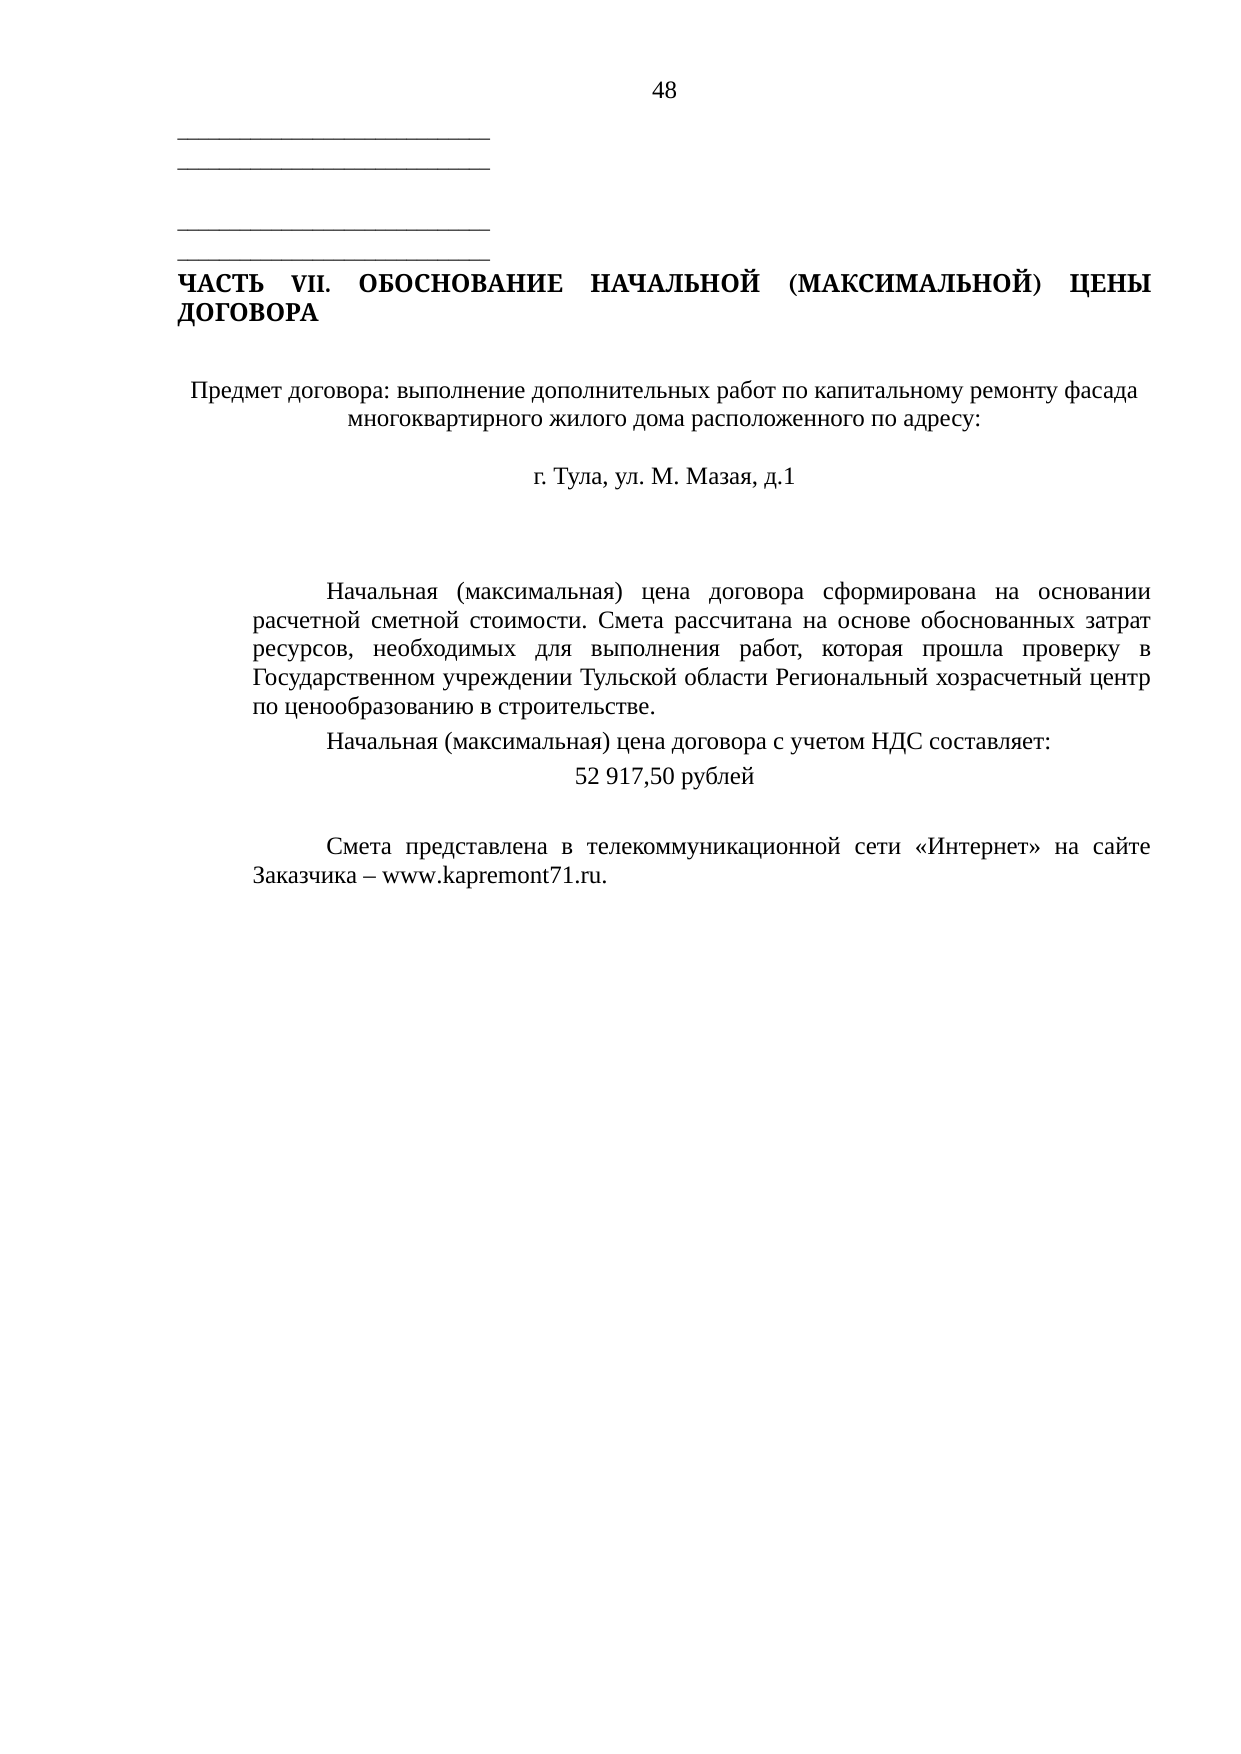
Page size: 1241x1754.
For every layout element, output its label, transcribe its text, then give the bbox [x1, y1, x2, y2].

text Начальная (максимальная) цена договора сформирована на основании расчетной сметной стоимости. Смета рассчитана на основе обоснованных затрат ресурсов, необходимых для выполнения работ, которая прошла проверку в Государственном учреждении Тульской области Региональный хозрасчетный центр по ценообразованию в строительстве. [252, 576, 1152, 720]
text г. Тула, ул. М. Мазая, д.1 [177, 461, 1152, 490]
text Начальная (максимальная) цена договора с учетом НДС составляет: [252, 726, 1152, 755]
text Смета представлена в телекоммуникационной сети «Интернет» на сайте Заказчика – www.kapremont71.ru. [252, 831, 1152, 888]
text ______________________________ [177, 148, 1152, 172]
list ______________________________ [177, 239, 1152, 263]
text ______________________________ [177, 209, 1152, 233]
subtitle ЧАСТЬ VII. ОБОСНОВАНИЕ НАЧАЛЬНОЙ (МАКСИМАЛЬНОЙ) ЦЕНЫ ДОГОВОРА [177, 270, 1152, 327]
text 52 917,50 рублей [177, 761, 1152, 790]
text Предмет договора: выполнение дополнительных работ по капитальному ремонту фасада многоквартирного жилого дома расположенного по адресу: [177, 375, 1152, 432]
text ______________________________ [177, 118, 1152, 142]
